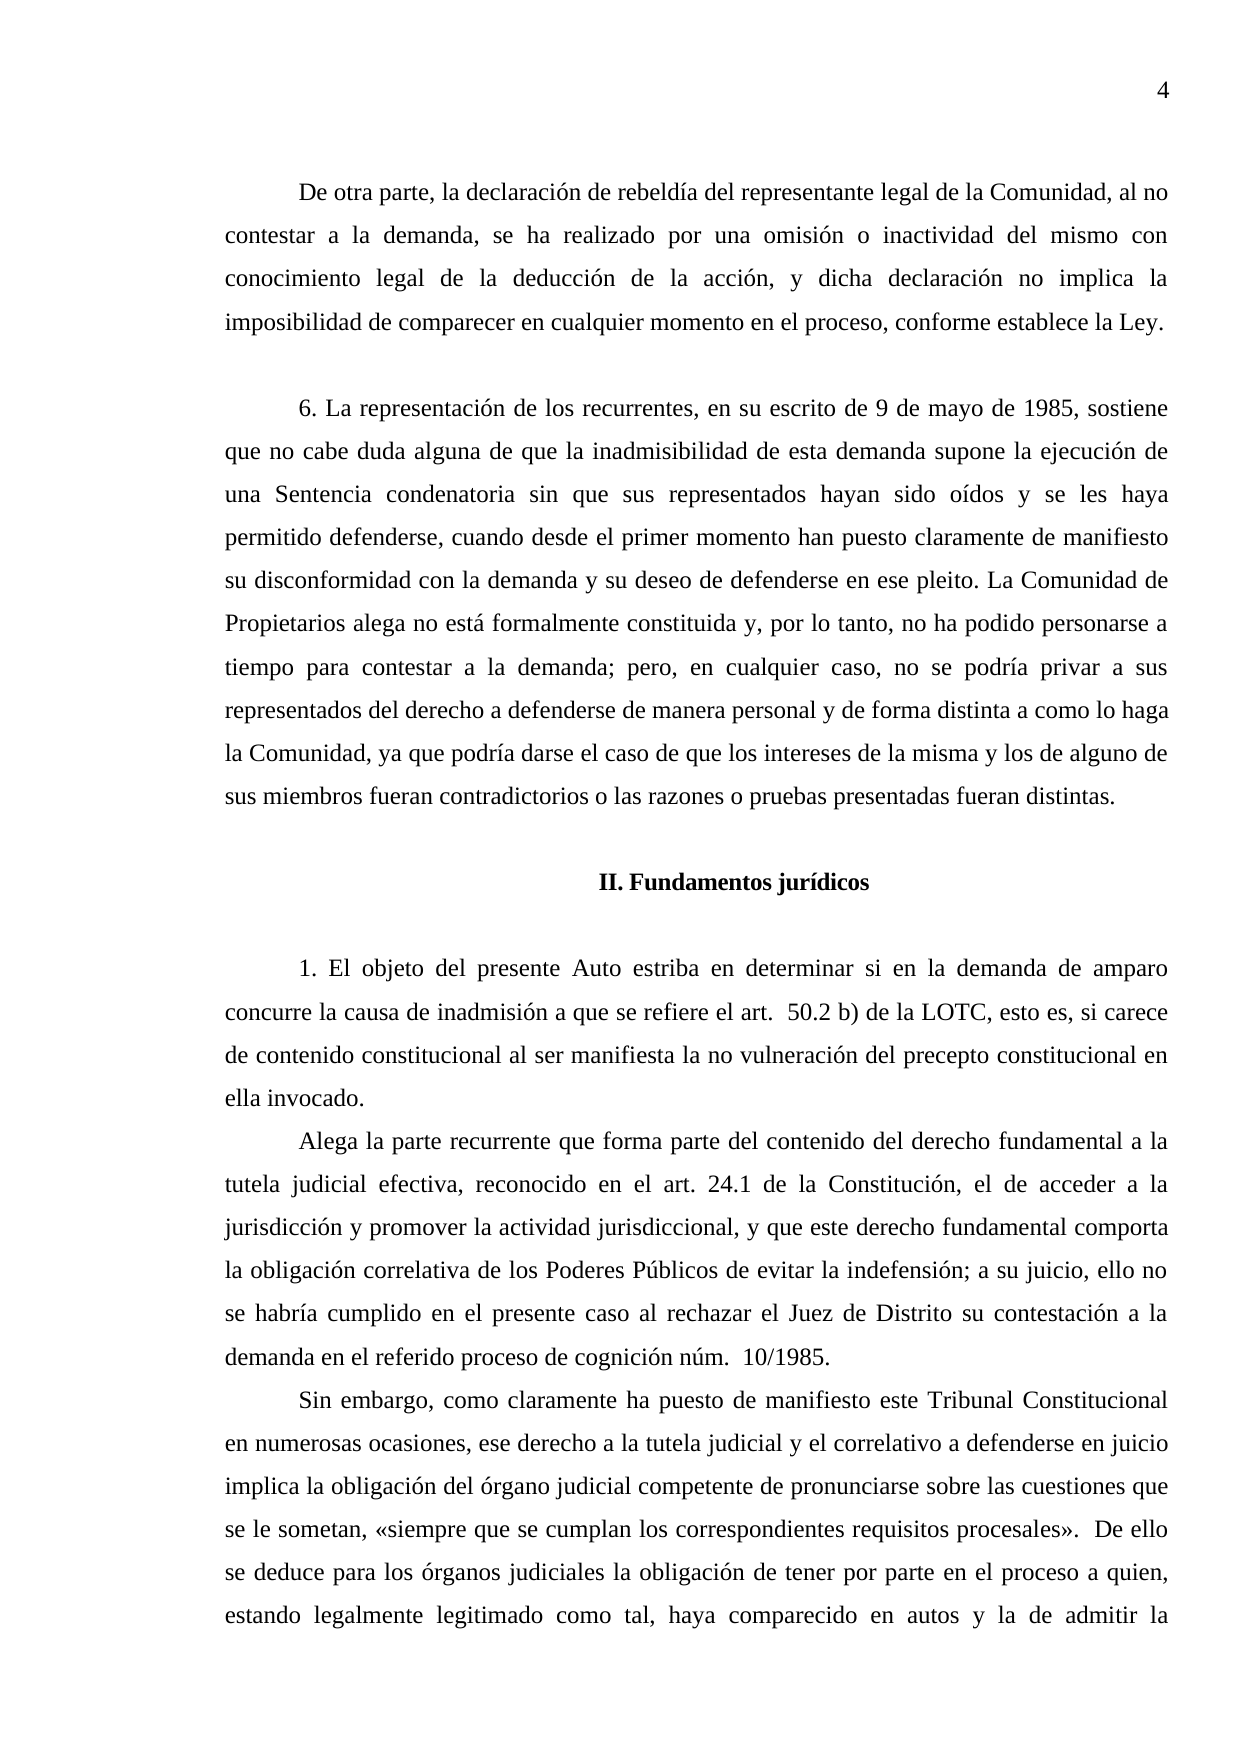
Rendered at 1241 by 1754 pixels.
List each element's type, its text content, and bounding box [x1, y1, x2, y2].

text De otra parte, la declaración de rebeldía del representante legal de la Comunidad, al no contestar a la demanda, se ha realizado por una omisión o inactividad del mismo con conocimiento legal de la deducción de la acción, y dicha declaración no implica la imposibilidad de comparecer en cualquier momento en el proceso, conforme establece la Ley. [224, 177, 1169, 335]
text Alega la parte recurrente que forma parte del contenido del derecho fundamental a la tutela judicial efectiva, reconocido en el art. 24.1 de la Constitución, el de acceder a la jurisdicción y promover la actividad jurisdiccional, y que este derecho fundamental comporta la obligación correlativa de los Poderes Públicos de evitar la indefensión; a su juicio, ello no se habría cumplido en el presente caso al rechazar el Juez de Distrito su contestación a la demanda en el referido proceso de cognición núm. 10/1985. [224, 1126, 1169, 1370]
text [224, 1385, 1169, 1629]
text 6. La representación de los recurrentes, en su escrito de 9 de mayo de 1985, sostiene que no cabe duda alguna de que la inadmisibilidad de esta demanda supone la ejecución de una Sentencia condenatoria sin que sus representados hayan sido oídos y se les haya permitido defenderse, cuando desde el primer momento han puesto claramente de manifiesto su disconformidad con la demanda y su deseo de defenderse en ese pleito. La Comunidad de Propietarios alega no está formalmente constituida y, por lo tanto, no ha podido personarse a tiempo para contestar a la demanda; pero, en cualquier caso, no se podría privar a sus representados del derecho a defenderse de manera personal y de forma distinta a como lo haga la Comunidad, ya que podría darse el caso de que los intereses de la misma y los de alguno de sus miembros fueran contradictorios o las razones o pruebas presentadas fueran distintas. [224, 393, 1169, 810]
text 1. El objeto del presente Auto estriba en determinar si en la demanda de amparo concurre la causa de inadmisión a que se refiere el art. 50.2 b) de la LOTC, esto es, si carece de contenido constitucional al ser manifiesta la no vulneración del precepto constitucional en ella invocado. [224, 953, 1169, 1112]
subtitle II. Fundamentos jurídicos [224, 867, 1169, 896]
